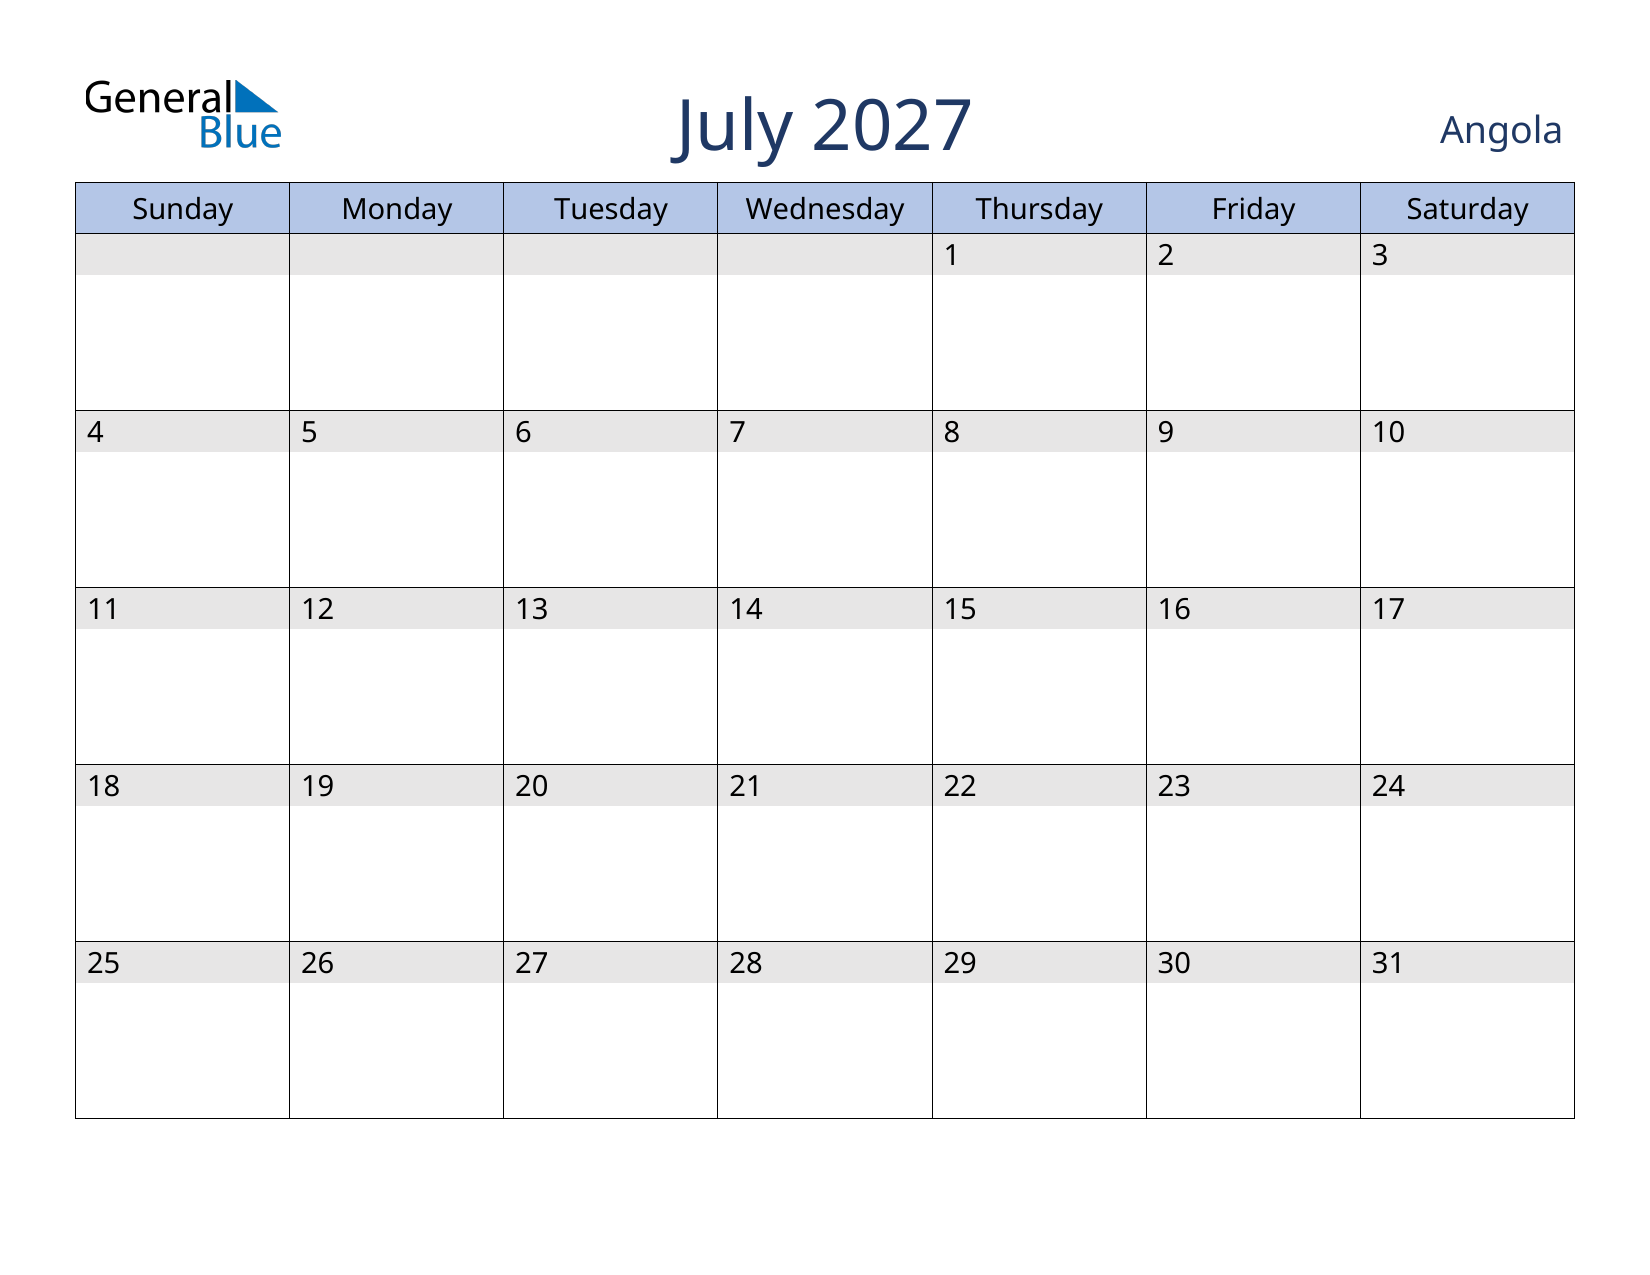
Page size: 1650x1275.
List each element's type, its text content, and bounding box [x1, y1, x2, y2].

table_cell [1147, 629, 1360, 764]
table_cell Tuesday [504, 183, 717, 233]
table_cell 11 [76, 588, 289, 629]
table_cell 4 [76, 411, 289, 452]
table_cell [718, 806, 932, 941]
table_header Angola [1146, 75, 1574, 182]
table_cell [1147, 983, 1360, 1118]
table_cell [1147, 275, 1360, 410]
table_cell [290, 452, 503, 587]
table_cell [290, 629, 503, 764]
table_cell [504, 275, 717, 410]
table_cell [504, 629, 717, 764]
table_cell [290, 806, 503, 941]
table_cell Wednesday [718, 183, 932, 233]
table_cell 18 [76, 765, 289, 806]
table_cell [718, 234, 932, 275]
table_cell 14 [718, 588, 932, 629]
table_cell Sunday [76, 183, 289, 233]
table_cell [76, 629, 289, 764]
table_cell [933, 629, 1146, 764]
table_cell Thursday [933, 183, 1146, 233]
table_cell 21 [718, 765, 932, 806]
table_cell 6 [504, 411, 717, 452]
table_cell [76, 983, 289, 1118]
table_cell [504, 452, 717, 587]
table_cell [1147, 806, 1360, 941]
table_cell 15 [933, 588, 1146, 629]
table_cell [718, 452, 932, 587]
table_cell [933, 983, 1146, 1118]
table_cell 16 [1147, 588, 1360, 629]
table_cell 10 [1361, 411, 1574, 452]
table_cell 24 [1361, 765, 1574, 806]
table_cell [933, 806, 1146, 941]
table_header July 2027 [504, 75, 1146, 182]
table_cell Monday [290, 183, 503, 233]
table_cell [1361, 275, 1574, 410]
table_cell 31 [1361, 942, 1574, 983]
table_cell 2 [1147, 234, 1360, 275]
table_cell Friday [1147, 183, 1360, 233]
table_cell 7 [718, 411, 932, 452]
table_cell 5 [290, 411, 503, 452]
table_cell 9 [1147, 411, 1360, 452]
table_cell 26 [290, 942, 503, 983]
table_cell 30 [1147, 942, 1360, 983]
table_cell [504, 234, 717, 275]
table_cell 12 [290, 588, 503, 629]
table_cell 27 [504, 942, 717, 983]
table_cell 29 [933, 942, 1146, 983]
table_cell [1361, 983, 1574, 1118]
table_cell [1147, 452, 1360, 587]
table_cell [1361, 806, 1574, 941]
table_cell 20 [504, 765, 717, 806]
table_cell 17 [1361, 588, 1574, 629]
table_cell [718, 275, 932, 410]
table_cell 1 [933, 234, 1146, 275]
table_cell 8 [933, 411, 1146, 452]
table_cell [1361, 452, 1574, 587]
table_cell [504, 983, 717, 1118]
table_cell 3 [1361, 234, 1574, 275]
table_cell [933, 452, 1146, 587]
table_cell [718, 983, 932, 1118]
table_cell 13 [504, 588, 717, 629]
table_cell 25 [76, 942, 289, 983]
table_cell 22 [933, 765, 1146, 806]
table_cell [76, 275, 289, 410]
table_header [76, 75, 503, 182]
table_cell [290, 275, 503, 410]
table_cell [76, 452, 289, 587]
table_cell 28 [718, 942, 932, 983]
table_cell [290, 234, 503, 275]
table_cell [718, 629, 932, 764]
table_cell [1361, 629, 1574, 764]
table_cell [290, 983, 503, 1118]
table_cell [504, 806, 717, 941]
table_cell [933, 275, 1146, 410]
table_cell 19 [290, 765, 503, 806]
table_cell [76, 234, 289, 275]
table_cell 23 [1147, 765, 1360, 806]
table_cell [76, 806, 289, 941]
table_cell Saturday [1361, 183, 1574, 233]
picture [86, 80, 281, 148]
